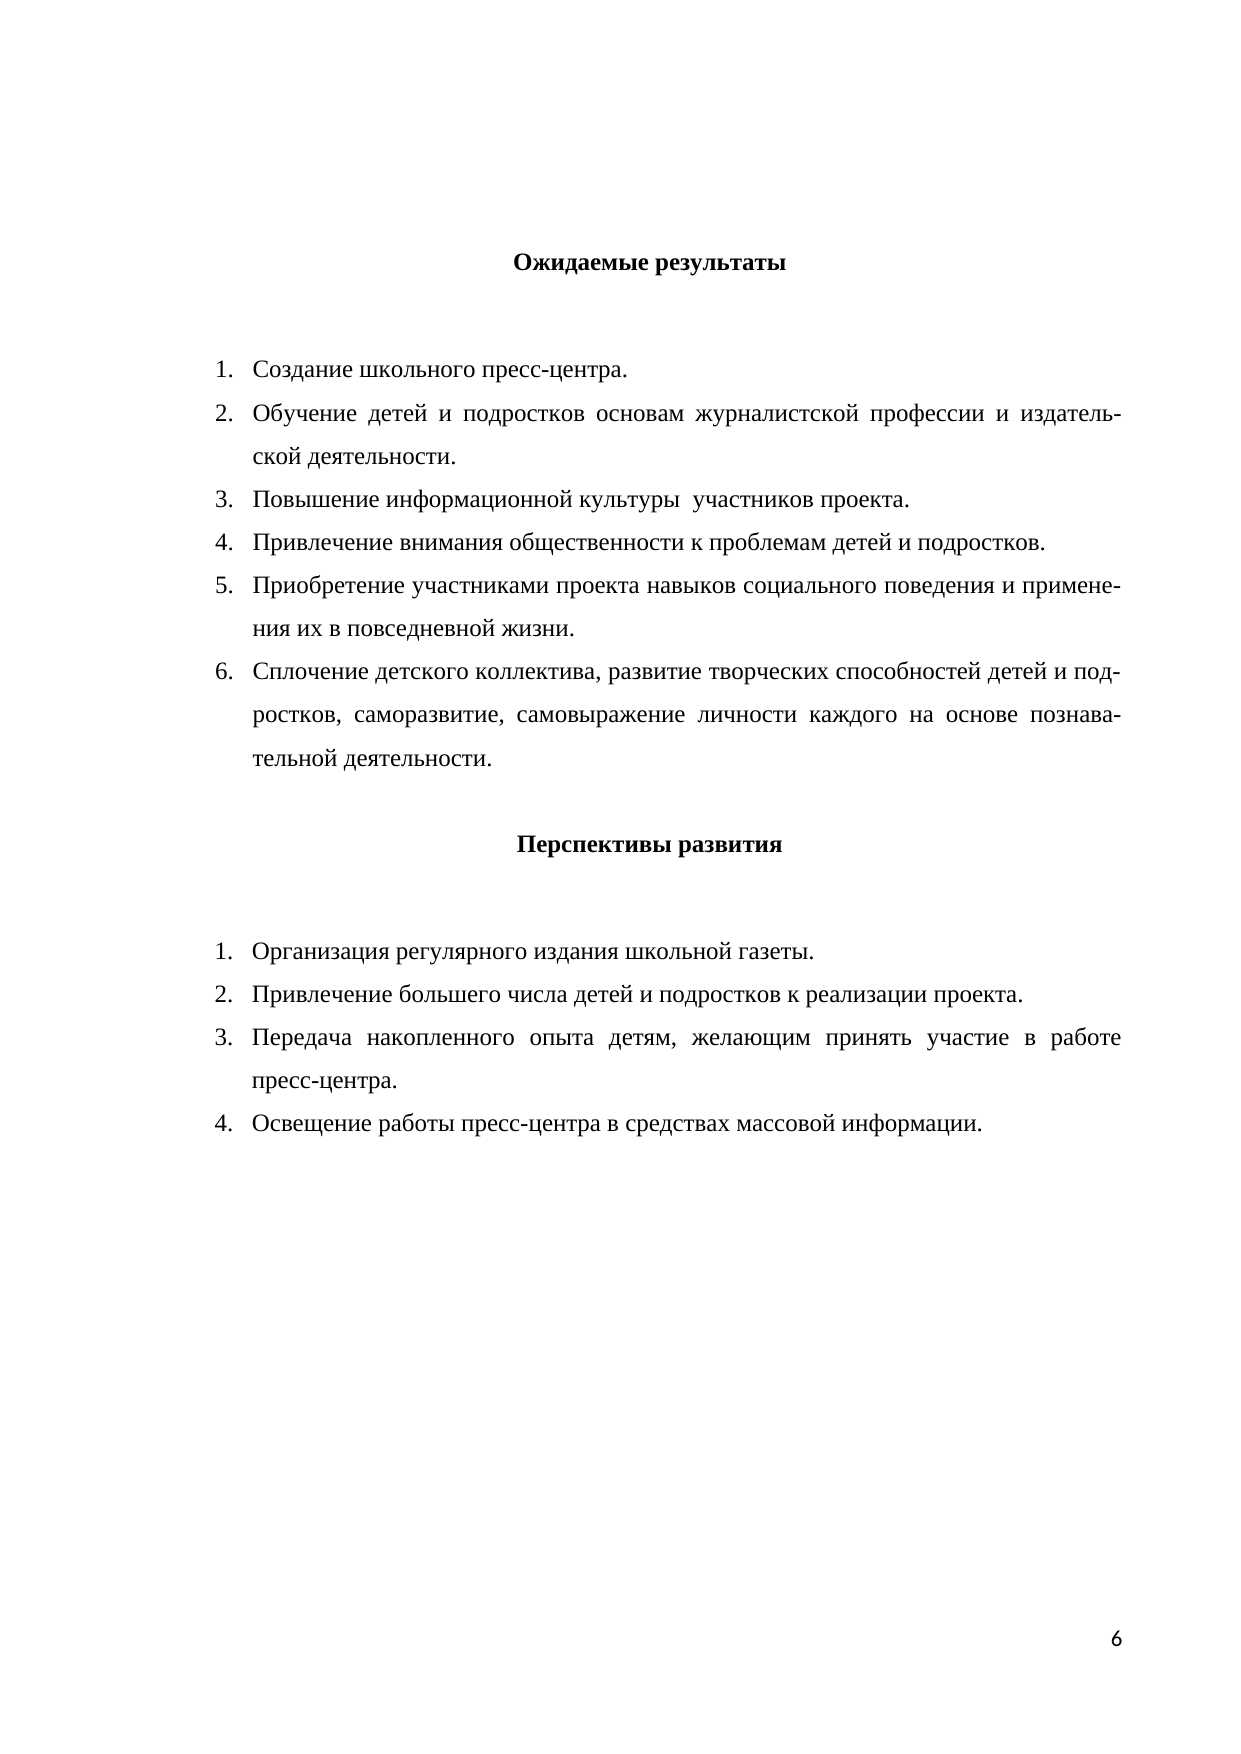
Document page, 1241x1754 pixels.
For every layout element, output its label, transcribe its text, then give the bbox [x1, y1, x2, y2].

list Обучение детей и подростков основам журналистской профессии и издатель-ской деятельности. [215, 398, 1122, 469]
list Организация регулярного издания школьной газеты. [214, 936, 1122, 965]
list Освещение работы пресс-центра в средствах массовой информации. [214, 1108, 1122, 1137]
list Привлечение внимания общественности к проблемам детей и подростков. [215, 527, 1122, 556]
text Перспективы развития [177, 829, 1122, 858]
list Приобретение участниками проекта навыков социального поведения и примене-ния их в повседневной жизни. [215, 570, 1122, 642]
list Привлечение большего числа детей и подростков к реализации проекта. [214, 979, 1122, 1008]
list Повышение информационной культуры участников проекта. [215, 484, 1122, 513]
list Передача накопленного опыта детям, желающим принять участие в работе пресс-центра. [214, 1022, 1122, 1094]
list Создание школьного пресс-центра. [215, 354, 1122, 383]
list Сплочение детского коллектива, развитие творческих способностей детей и под-ростков, саморазвитие, самовыражение личности каждого на основе познава-тельной деятельности. [215, 656, 1122, 771]
text Ожидаемые результаты [177, 247, 1122, 276]
